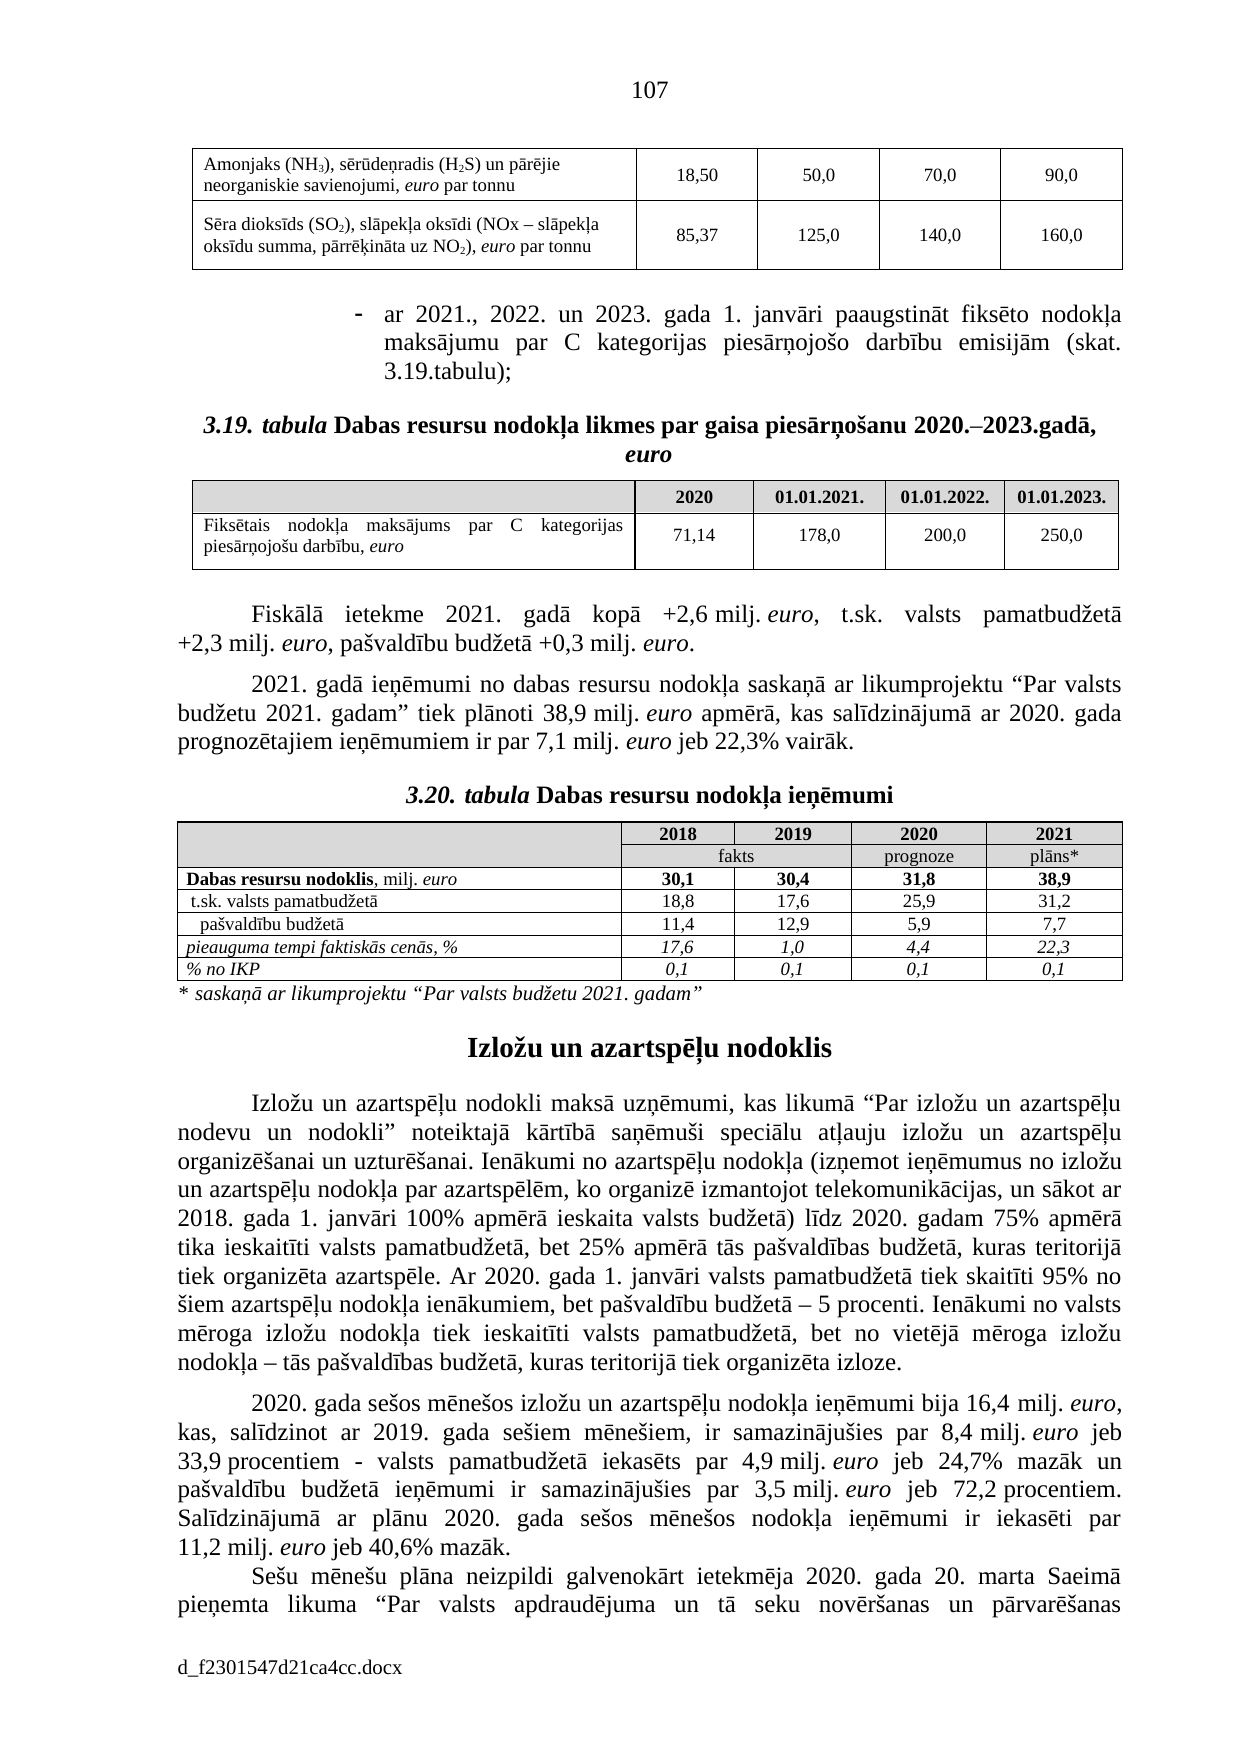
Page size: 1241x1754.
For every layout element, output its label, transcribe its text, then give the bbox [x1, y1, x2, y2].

table_cell prognoze [852, 845, 986, 867]
text Izložu un azartspēļu nodoklis [177, 1030, 1122, 1063]
table_cell % no IKP [178, 958, 621, 980]
table_cell 22,3 [987, 936, 1122, 957]
table_cell 25,9 [852, 890, 986, 912]
table_cell Dabas resursu nodoklis, milj. euro [178, 868, 621, 889]
table_header [178, 823, 621, 867]
table_cell 250,0 [1005, 514, 1118, 569]
table_cell t.sk. valsts pamatbudžetā [178, 890, 621, 912]
text * saskaņā ar likumprojektu “Par valsts budžetu 2021. gadam” [177, 981, 1122, 1005]
table_cell 90,0 [1001, 149, 1122, 200]
table_cell 4,4 [852, 936, 986, 957]
table_cell 30,4 [735, 868, 851, 889]
table_cell fakts [622, 845, 851, 867]
table_cell 17,6 [735, 890, 851, 912]
table_cell 0,1 [852, 958, 986, 980]
table_header 2020 [852, 823, 986, 844]
table_cell 38,9 [987, 868, 1122, 889]
table_cell 31,2 [987, 890, 1122, 912]
table_cell 50,0 [758, 149, 879, 200]
table_cell 178,0 [754, 514, 885, 569]
table_cell 12,9 [735, 913, 851, 934]
table_header [193, 481, 634, 512]
table_header 01.01.2021. [754, 481, 885, 512]
table_cell 5,9 [852, 913, 986, 934]
text Izložu un azartspēļu nodokli maksā uzņēmumi, kas likumā “Par izložu un azartspēļu nodevu un nodokli” noteiktajā kārtībā saņēmuši speciālu atļauju izložu un azartspēļu organizēšanai un uzturēšanai. Ienākumi no azartspēļu nodokļa (izņemot ieņēmumus no izložu un azartspēļu nodokļa par azartspēlēm, ko organizē izmantojot telekomunikācijas, un sākot ar 2018. gada 1. janvāri 100% apmērā ieskaita valsts budžetā) līdz 2020. gadam 75% apmērā tika ieskaitīti valsts pamatbudžetā, bet 25% apmērā tās pašvaldības budžetā, kuras teritorijā tiek organizēta azartspēle. Ar 2020. gada 1. janvāri valsts pamatbudžetā tiek skaitīti 95% no šiem azartspēļu nodokļa ienākumiem, bet pašvaldību budžetā – 5 procenti. Ienākumi no valsts mēroga izložu nodokļa tiek ieskaitīti valsts pamatbudžetā, bet no vietējā mēroga izložu nodokļa – tās pašvaldības budžetā, kuras teritorijā tiek organizēta izloze. [177, 1088, 1122, 1376]
table_cell 18,50 [637, 149, 757, 200]
table_cell 70,0 [880, 149, 1000, 200]
text Fiskālā ietekme 2021. gadā kopā +2,6 milj. euro, t.sk. valsts pamatbudžetā +2,3 milj. euro, pašvaldību budžetā +0,3 milj. euro. [177, 599, 1122, 656]
table_cell 18,8 [622, 890, 734, 912]
table_cell Fiksētais nodokļa maksājums par C kategorijas piesārņojošu darbību, euro [193, 514, 634, 569]
text 2020. gada sešos mēnešos izložu un azartspēļu nodokļa ieņēmumi bija 16,4 milj. euro, kas, salīdzinot ar 2019. gada sešiem mēnešiem, ir samazinājušies par 8,4 milj. euro jeb 33,9 procentiem - valsts pamatbudžetā iekasēts par 4,9 milj. euro jeb 24,7% mazāk un pašvaldību budžetā ieņēmumi ir samazinājušies par 3,5 milj. euro jeb 72,2 procentiem. Salīdzinājumā ar plānu 2020. gada sešos mēnešos nodokļa ieņēmumi ir iekasēti par 11,2 milj. euro jeb 40,6% mazāk. [177, 1388, 1122, 1561]
text 2021. gadā ieņēmumi no dabas resursu nodokļa saskaņā ar likumprojektu “Par valsts budžetu 2021. gadam” tiek plānoti 38,9 milj. euro apmērā, kas salīdzinājumā ar 2020. gada prognozētajiem ieņēmumiem ir par 7,1 milj. euro jeb 22,3% vairāk. [177, 669, 1122, 755]
table_header 2020 [636, 481, 753, 512]
table_cell 125,0 [758, 201, 879, 269]
table_cell Amonjaks (NH3), sērūdeņradis (H2S) un pārējie neorganiskie savienojumi, euro par tonnu [193, 149, 636, 200]
table_header 01.01.2023. [1005, 481, 1118, 512]
table_cell pašvaldību budžetā [178, 913, 621, 934]
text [177, 1561, 1122, 1618]
table_cell 30,1 [622, 868, 734, 889]
table_header 2018 [622, 823, 734, 844]
table_header 01.01.2022. [886, 481, 1004, 512]
text 3.20. tabula Dabas resursu nodokļa ieņēmumi [177, 780, 1122, 809]
table_cell 17,6 [622, 936, 734, 957]
table_cell 31,8 [852, 868, 986, 889]
table_cell 11,4 [622, 913, 734, 934]
table_header 2019 [735, 823, 851, 844]
table_cell plāns* [987, 845, 1122, 867]
table_cell 71,14 [636, 514, 753, 569]
text 3.19. tabula Dabas resursu nodokļa likmes par gaisa piesārņošanu 2020.–2023.gadā, euro [177, 410, 1122, 467]
table_cell pieauguma tempi faktiskās cenās, % [178, 936, 621, 957]
table_cell 0,1 [987, 958, 1122, 980]
table_header 2021 [987, 823, 1122, 844]
table_cell 0,1 [735, 958, 851, 980]
table_cell Sēra dioksīds (SO2), slāpekļa oksīdi (NOx – slāpekļa oksīdu summa, pārrēķināta uz NO2), euro par tonnu [193, 201, 636, 269]
table_cell 0,1 [622, 958, 734, 980]
table_cell 160,0 [1001, 201, 1122, 269]
table_cell 140,0 [880, 201, 1000, 269]
list ar 2021., 2022. un 2023. gada 1. janvāri paaugstināt fiksēto nodokļa maksājumu par C kategorijas piesārņojošo darbību emisijām (skat. 3.19.tabulu); [354, 299, 1122, 385]
table_cell 85,37 [637, 201, 757, 269]
table_cell 200,0 [886, 514, 1004, 569]
table_cell 7,7 [987, 913, 1122, 934]
table_cell 1,0 [735, 936, 851, 957]
